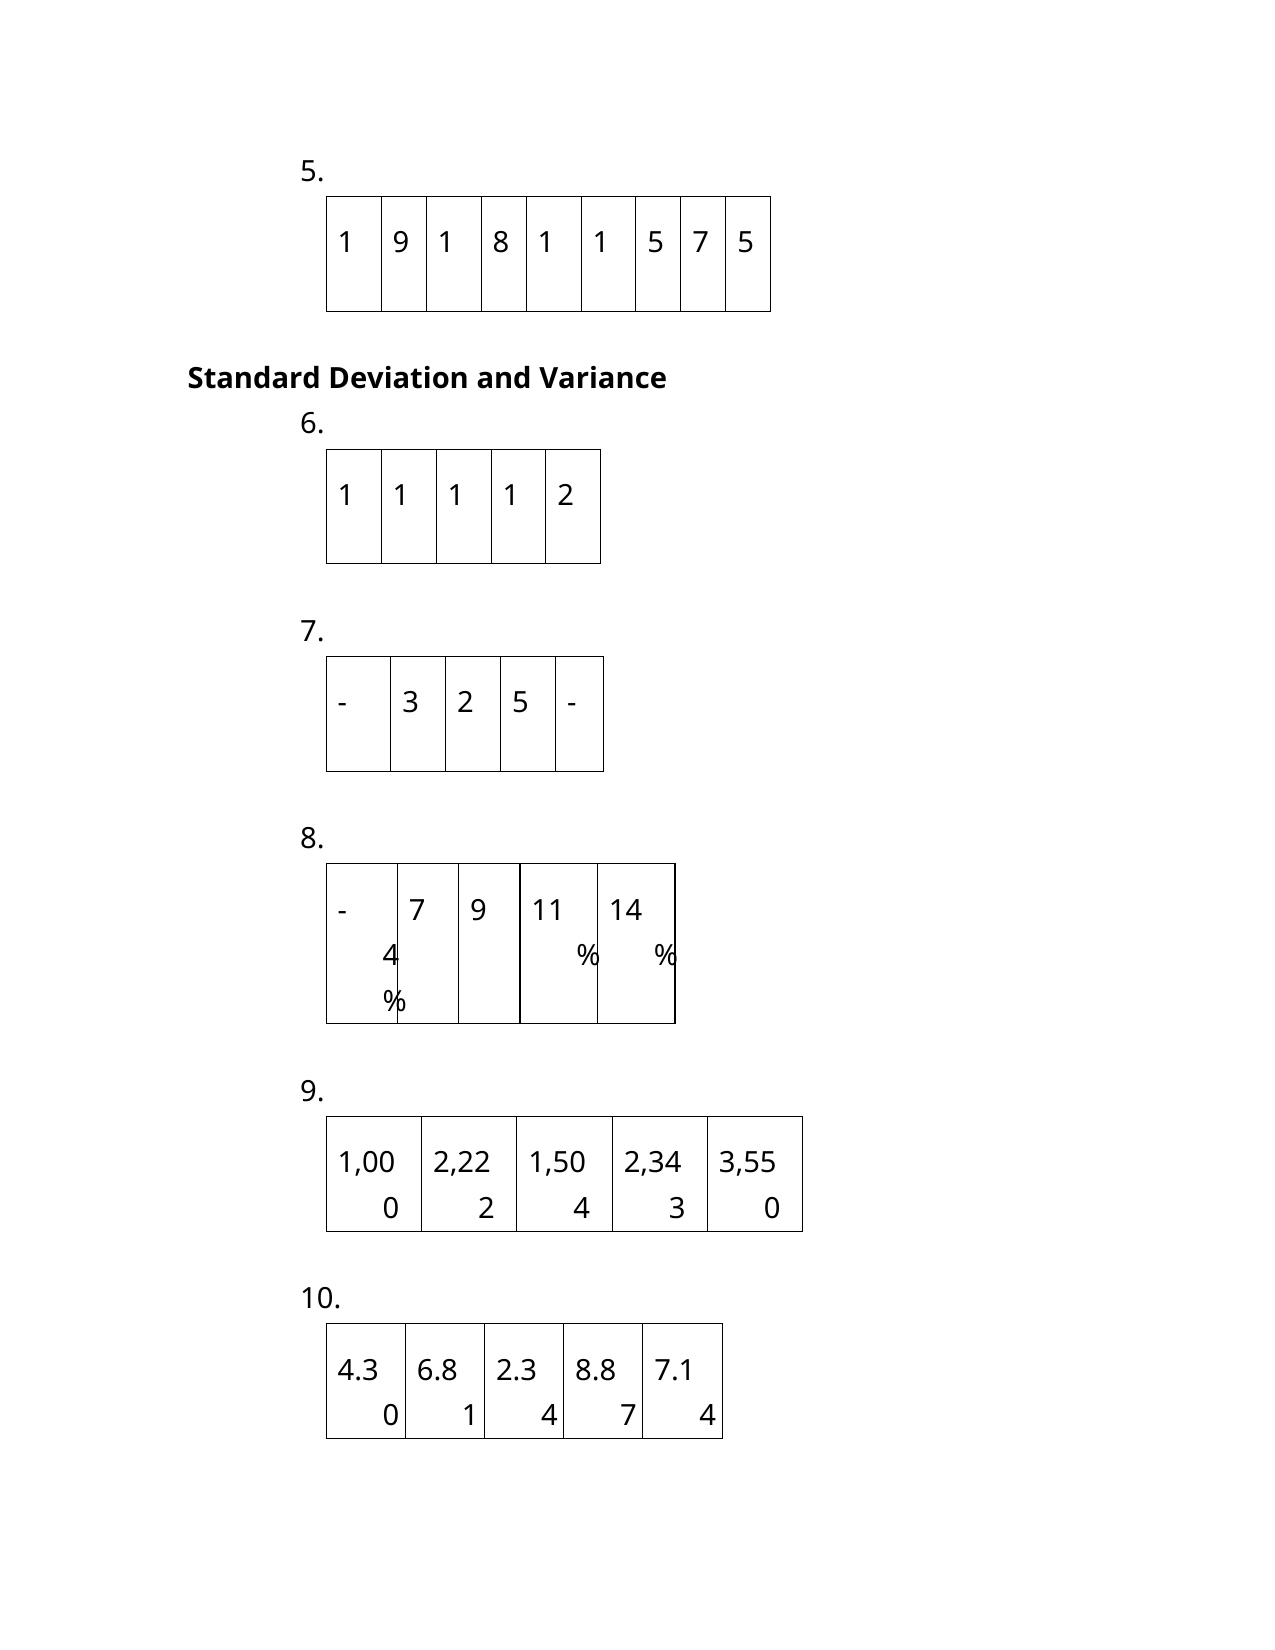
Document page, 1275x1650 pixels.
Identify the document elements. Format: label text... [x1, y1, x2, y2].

text Standard Deviation and Variance [187, 357, 1087, 397]
table_header 15 [492, 450, 545, 563]
table_header 10 [327, 197, 381, 311]
table_header 7% [398, 864, 458, 1023]
table_header 10 [527, 197, 581, 311]
table_header -4% [327, 864, 397, 1023]
table_header 6.81 [406, 1324, 484, 1438]
table_header 35 [391, 657, 445, 771]
table_header 11 [582, 197, 635, 311]
table_header 20 [546, 450, 600, 563]
table_header 14% [598, 864, 674, 1023]
table_header 2,222 [422, 1117, 516, 1231]
table_header 2,343 [613, 1117, 707, 1231]
table_header 8 [482, 197, 526, 311]
table_header 7.14 [643, 1324, 722, 1438]
table_header 1,504 [517, 1117, 612, 1231]
table_header 3,550 [708, 1117, 802, 1231]
table_header 4.30 [327, 1324, 405, 1438]
table_header 8.87 [564, 1324, 642, 1438]
table_header 21 [446, 657, 500, 771]
table_header 13 [382, 450, 436, 563]
table_header 5 [726, 197, 770, 311]
table_header 13 [327, 450, 381, 563]
table_header 7 [681, 197, 725, 311]
table_header 5 [636, 197, 680, 311]
table_header 1,000 [327, 1117, 421, 1231]
table_header -8 [556, 657, 603, 771]
table_header 11% [521, 864, 597, 1023]
table_header 12 [437, 450, 491, 563]
table_header -10 [327, 657, 390, 771]
table_header 9% [459, 864, 519, 1023]
table_header 9 [382, 197, 426, 311]
table_header 54 [501, 657, 555, 771]
table_header 2.34 [485, 1324, 563, 1438]
table_header 10 [427, 197, 481, 311]
